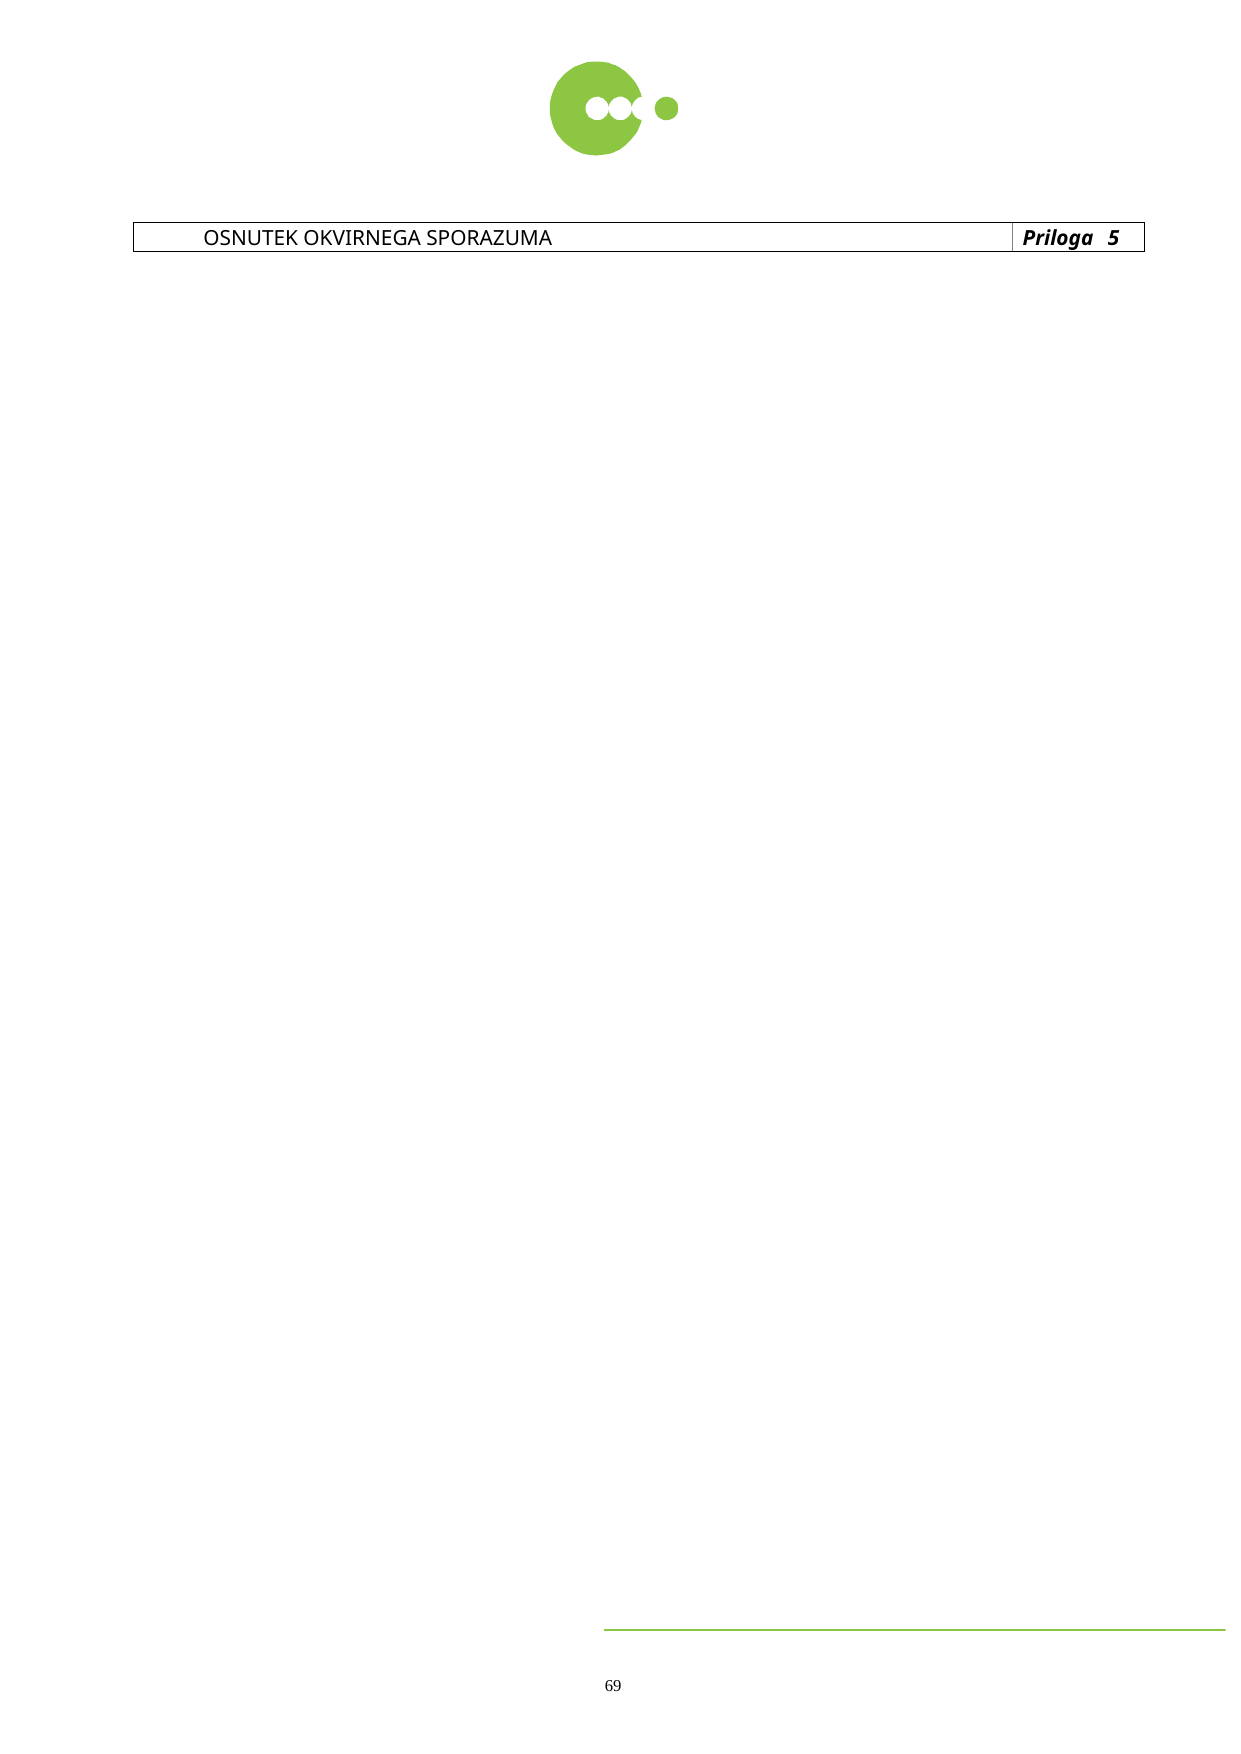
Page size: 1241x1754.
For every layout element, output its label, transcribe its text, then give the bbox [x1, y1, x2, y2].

table_header Priloga [1013, 223, 1100, 251]
table_header 5 [1100, 223, 1144, 251]
table_header [134, 223, 196, 251]
table_header OSNUTEK OKVIRNEGA SPORAZUMA [196, 223, 1012, 251]
